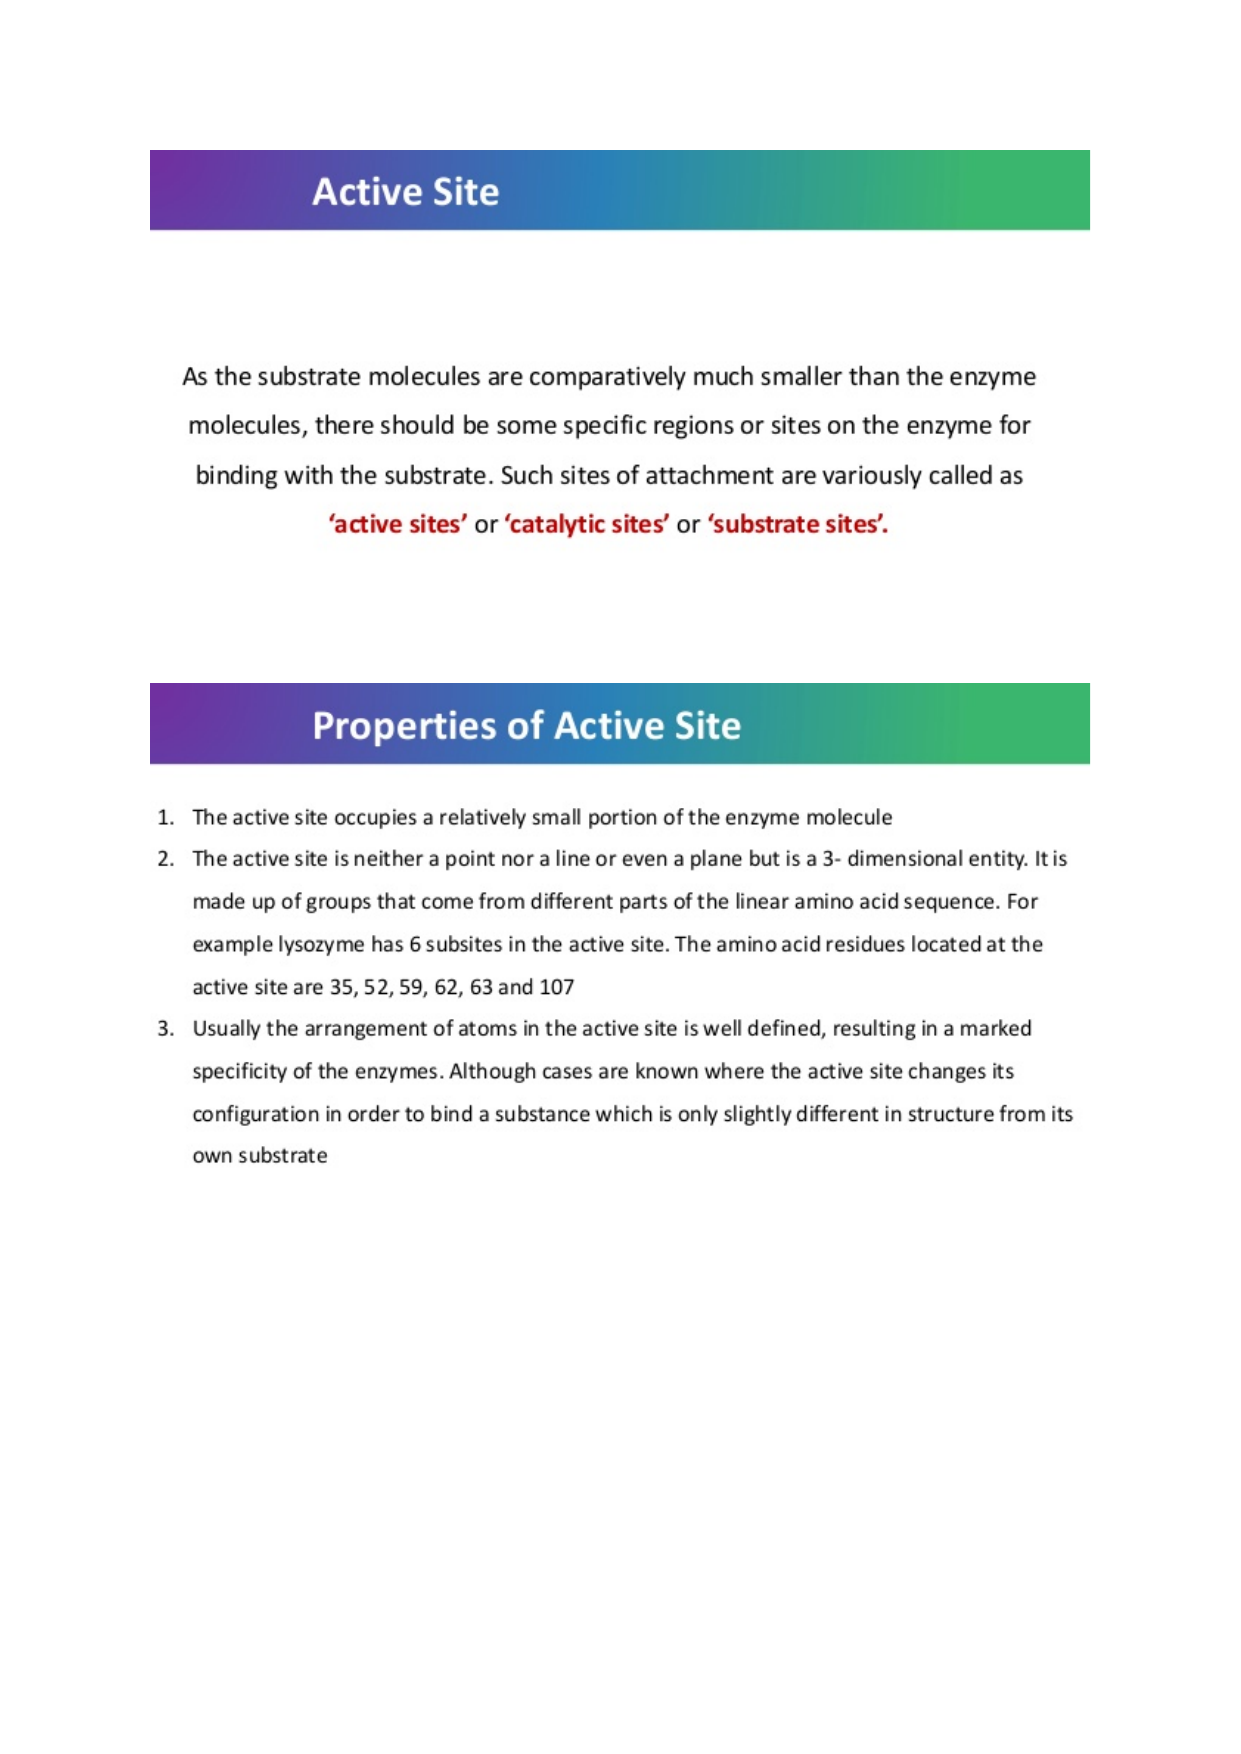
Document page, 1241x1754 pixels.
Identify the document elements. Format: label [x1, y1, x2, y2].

picture [150, 150, 1091, 679]
picture [150, 683, 1091, 1213]
